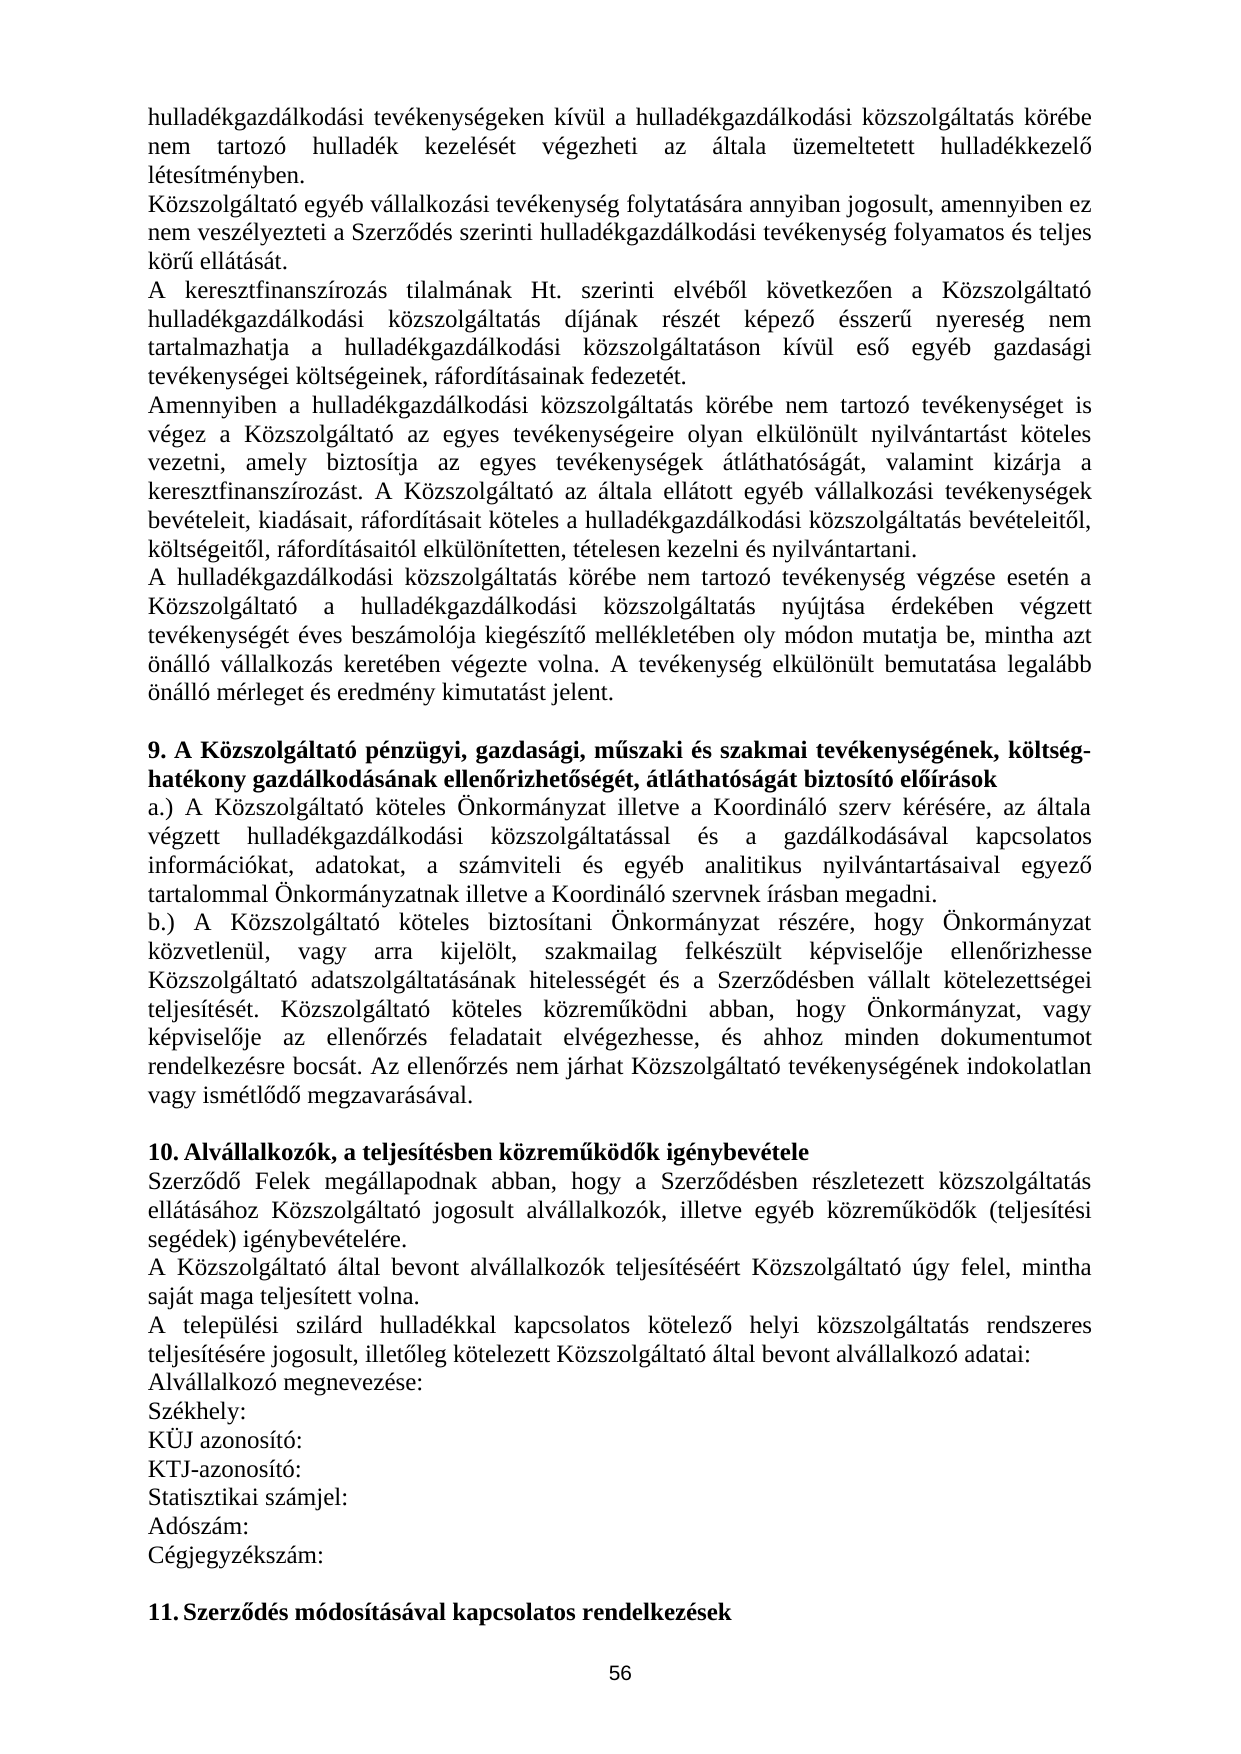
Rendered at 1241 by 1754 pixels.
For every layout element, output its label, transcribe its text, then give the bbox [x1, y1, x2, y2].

text A keresztfinanszírozás tilalmának Ht. szerinti elvéből következően a Közszolgáltató hulladékgazdálkodási közszolgáltatás díjának részét képező ésszerű nyereség nem tartalmazhatja a hulladékgazdálkodási közszolgáltatáson kívül eső egyéb gazdasági tevékenységei költségeinek, ráfordításainak fedezetét. [148, 275, 1092, 390]
text Közszolgáltató egyéb vállalkozási tevékenység folytatására annyiban jogosult, amennyiben ez nem veszélyezteti a Szerződés szerinti hulladékgazdálkodási tevékenység folyamatos és teljes körű ellátását. [148, 189, 1092, 275]
text a.) A Közszolgáltató köteles Önkormányzat illetve a Koordináló szerv kérésére, az általa végzett hulladékgazdálkodási közszolgáltatással és a gazdálkodásával kapcsolatos információkat, adatokat, a számviteli és egyéb analitikus nyilvántartásaival egyező tartalommal Önkormányzatnak illetve a Koordináló szervnek írásban megadni. [148, 792, 1092, 907]
text 10. Alvállalkozók, a teljesítésben közreműködők igénybevétele [148, 1137, 1092, 1166]
text 9. A Közszolgáltató pénzügyi, gazdasági, műszaki és szakmai tevékenységének, költség- hatékony gazdálkodásának ellenőrizhetőségét, átláthatóságát biztosító előírások [148, 735, 1092, 792]
text A települési szilárd hulladékkal kapcsolatos kötelező helyi közszolgáltatás rendszeres teljesítésére jogosult, illetőleg kötelezett Közszolgáltató által bevont alvállalkozó adatai: [148, 1310, 1092, 1367]
text Alvállalkozó megnevezése: [148, 1367, 1092, 1396]
text 11. Szerződés módosításával kapcsolatos rendelkezések [148, 1597, 1092, 1626]
text Amennyiben a hulladékgazdálkodási közszolgáltatás körébe nem tartozó tevékenységet is végez a Közszolgáltató az egyes tevékenységeire olyan elkülönült nyilvántartást köteles vezetni, amely biztosítja az egyes tevékenységek átláthatóságát, valamint kizárja a keresztfinanszírozást. A Közszolgáltató az általa ellátott egyéb vállalkozási tevékenységek bevételeit, kiadásait, ráfordításait köteles a hulladékgazdálkodási közszolgáltatás bevételeitől, költségeitől, ráfordításaitól elkülönítetten, tételesen kezelni és nyilvántartani. [148, 390, 1092, 562]
text Statisztikai számjel: [148, 1482, 642, 1511]
text Székhely: [148, 1396, 435, 1425]
text Szerződő Felek megállapodnak abban, hogy a Szerződésben részletezett közszolgáltatás ellátásához Közszolgáltató jogosult alvállalkozók, illetve egyéb közreműködők (teljesítési segédek) igénybevételére. [148, 1166, 1092, 1252]
text Adószám: [148, 1511, 642, 1540]
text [148, 102, 1092, 189]
text b.) A Közszolgáltató köteles biztosítani Önkormányzat részére, hogy Önkormányzat közvetlenül, vagy arra kijelölt, szakmailag felkészült képviselője ellenőrizhesse Közszolgáltató adatszolgáltatásának hitelességét és a Szerződésben vállalt kötelezettségei teljesítését. Közszolgáltató köteles közreműködni abban, hogy Önkormányzat, vagy képviselője az ellenőrzés feladatait elvégezhesse, és ahhoz minden dokumentumot rendelkezésre bocsát. Az ellenőrzés nem járhat Közszolgáltató tevékenységének indokolatlan vagy ismétlődő megzavarásával. [148, 907, 1092, 1109]
text KÜJ azonosító: [148, 1425, 435, 1454]
text A hulladékgazdálkodási közszolgáltatás körébe nem tartozó tevékenység végzése esetén a Közszolgáltató a hulladékgazdálkodási közszolgáltatás nyújtása érdekében végzett tevékenységét éves beszámolója kiegészítő mellékletében oly módon mutatja be, mintha azt önálló vállalkozás keretében végezte volna. A tevékenység elkülönült bemutatása legalább önálló mérleget és eredmény kimutatást jelent. [148, 562, 1092, 706]
text KTJ-azonosító: [148, 1454, 642, 1482]
text A Közszolgáltató által bevont alvállalkozók teljesítéséért Közszolgáltató úgy felel, mintha saját maga teljesített volna. [148, 1252, 1092, 1310]
text Cégjegyzékszám: [148, 1540, 1092, 1569]
